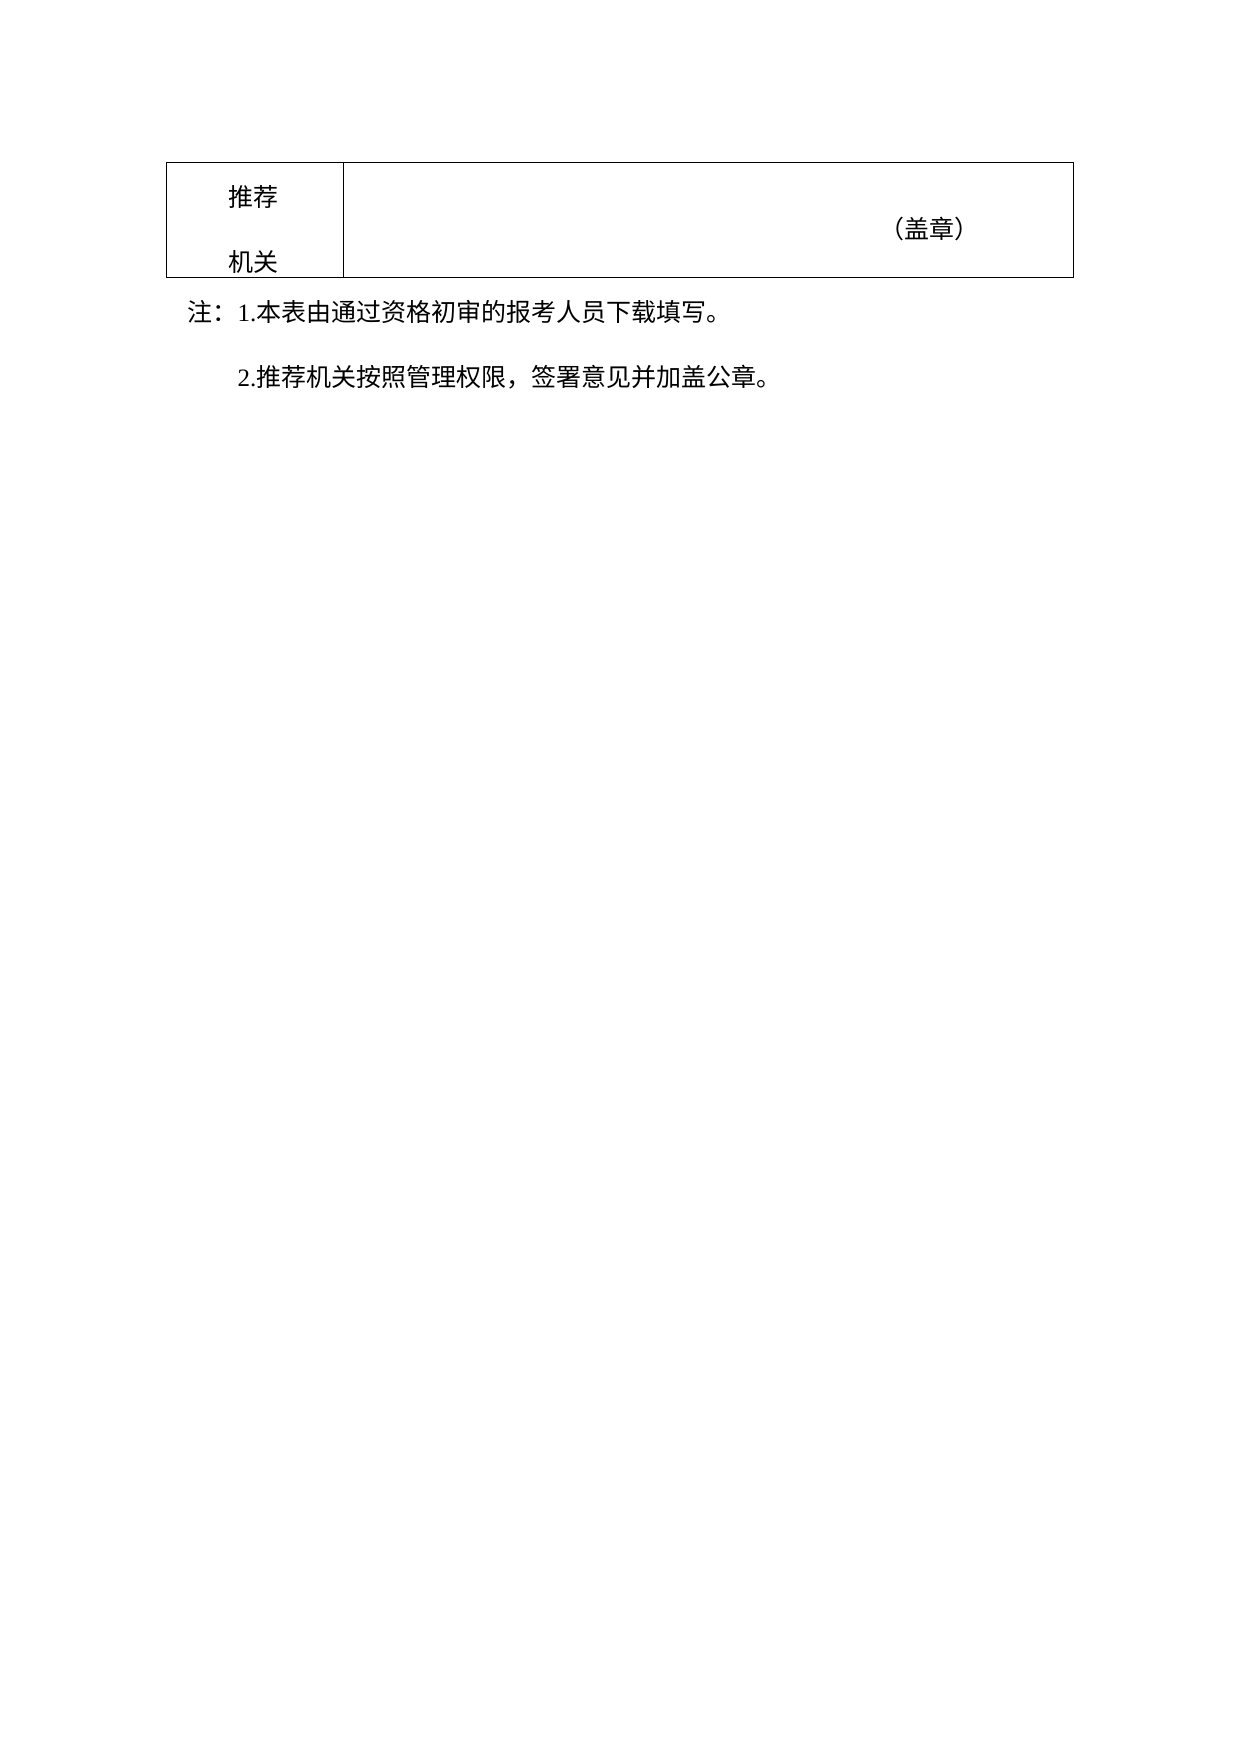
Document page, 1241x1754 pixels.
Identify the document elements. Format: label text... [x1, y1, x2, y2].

table_cell （盖章） 年 月 日 [344, 163, 1073, 277]
text 注：1.本表由通过资格初审的报考人员下载填写。 [187, 278, 1087, 343]
table_cell 推荐 机关 意见 [167, 163, 343, 277]
text 2.推荐机关按照管理权限，签署意见并加盖公章。 [237, 343, 1087, 408]
